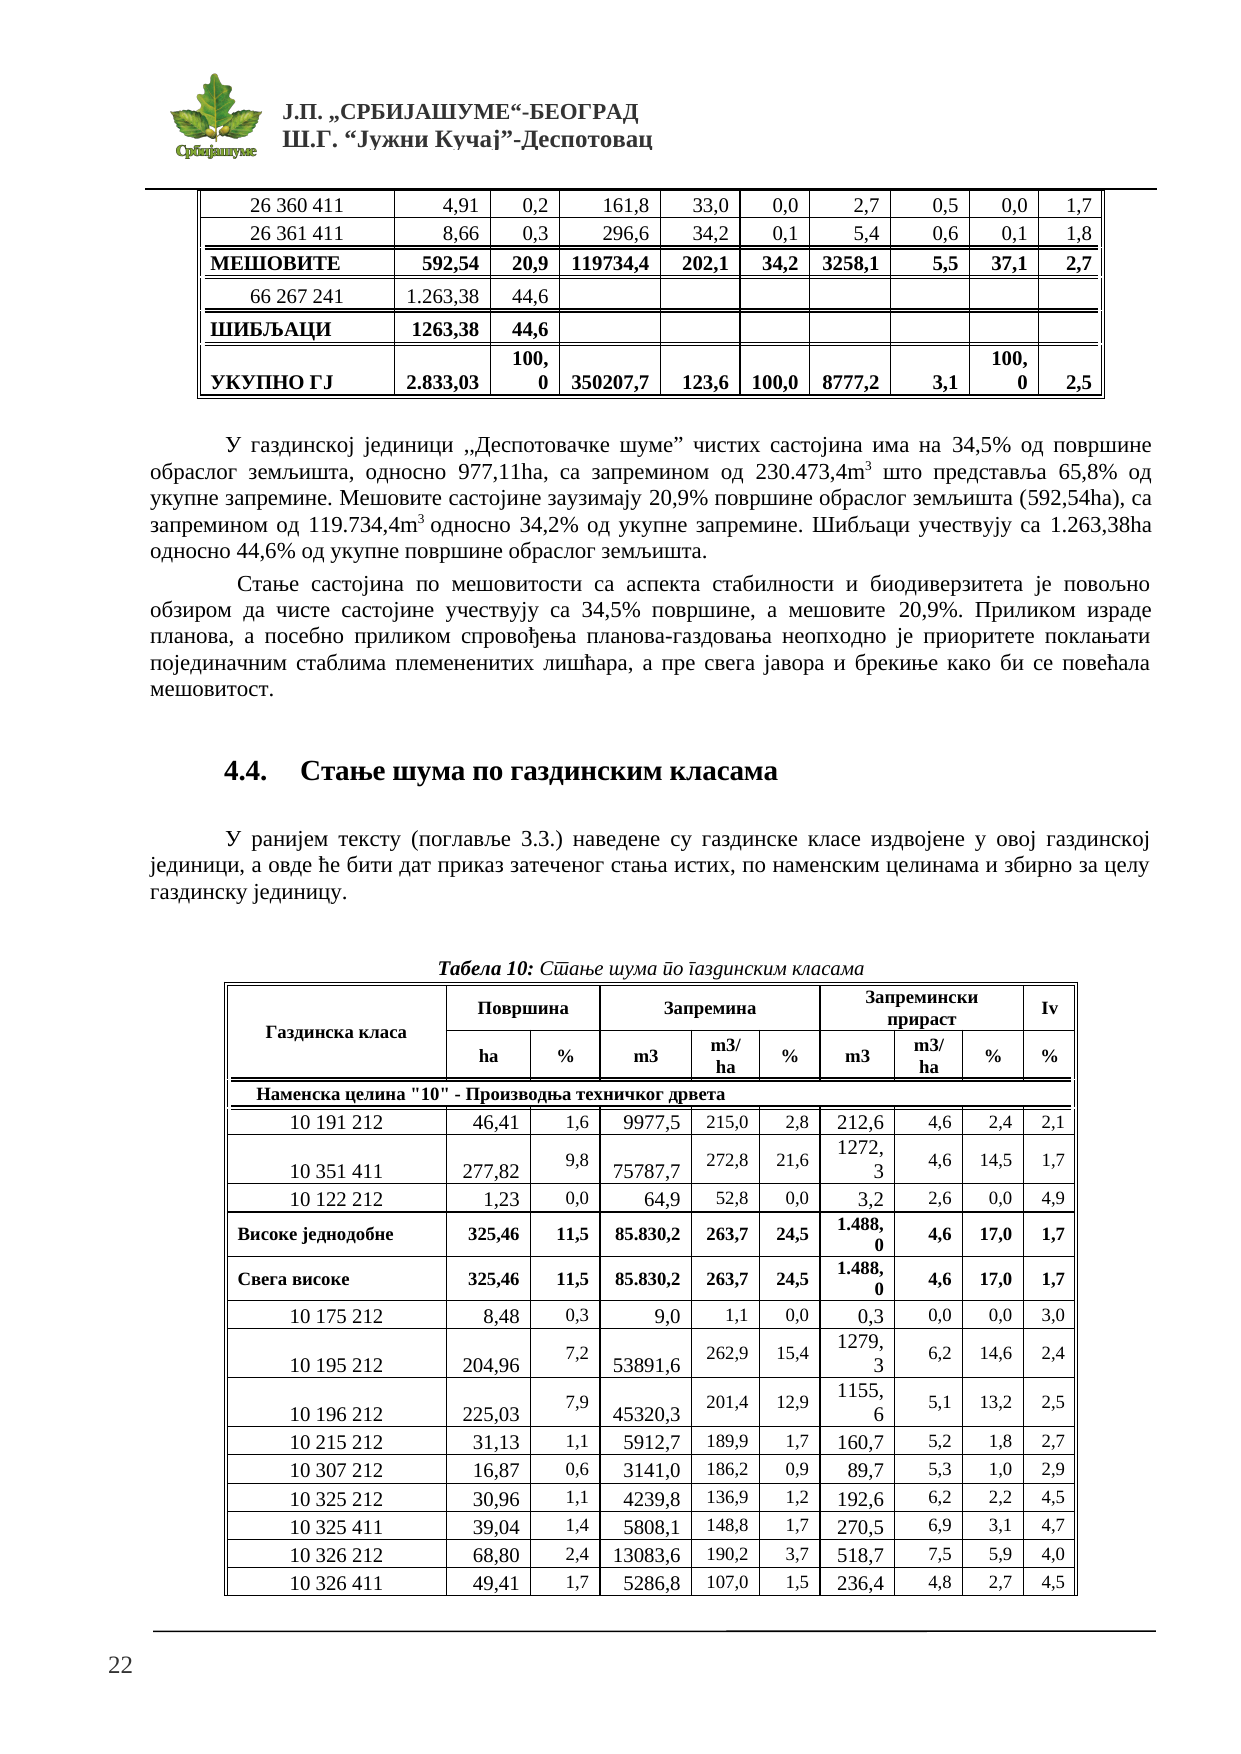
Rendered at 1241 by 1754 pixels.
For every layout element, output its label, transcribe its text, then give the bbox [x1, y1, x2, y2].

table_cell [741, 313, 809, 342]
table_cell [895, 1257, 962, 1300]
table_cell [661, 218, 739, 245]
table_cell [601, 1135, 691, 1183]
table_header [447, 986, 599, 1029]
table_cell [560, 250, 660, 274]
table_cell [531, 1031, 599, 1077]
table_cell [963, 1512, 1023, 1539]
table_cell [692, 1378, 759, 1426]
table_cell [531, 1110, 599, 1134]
text Табела 10: Стање шума по газдинским класама [150, 956, 1152, 979]
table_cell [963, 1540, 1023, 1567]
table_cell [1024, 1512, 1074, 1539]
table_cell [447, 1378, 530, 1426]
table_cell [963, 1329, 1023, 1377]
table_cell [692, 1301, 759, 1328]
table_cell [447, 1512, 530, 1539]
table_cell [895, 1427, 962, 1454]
picture [150, 72, 282, 181]
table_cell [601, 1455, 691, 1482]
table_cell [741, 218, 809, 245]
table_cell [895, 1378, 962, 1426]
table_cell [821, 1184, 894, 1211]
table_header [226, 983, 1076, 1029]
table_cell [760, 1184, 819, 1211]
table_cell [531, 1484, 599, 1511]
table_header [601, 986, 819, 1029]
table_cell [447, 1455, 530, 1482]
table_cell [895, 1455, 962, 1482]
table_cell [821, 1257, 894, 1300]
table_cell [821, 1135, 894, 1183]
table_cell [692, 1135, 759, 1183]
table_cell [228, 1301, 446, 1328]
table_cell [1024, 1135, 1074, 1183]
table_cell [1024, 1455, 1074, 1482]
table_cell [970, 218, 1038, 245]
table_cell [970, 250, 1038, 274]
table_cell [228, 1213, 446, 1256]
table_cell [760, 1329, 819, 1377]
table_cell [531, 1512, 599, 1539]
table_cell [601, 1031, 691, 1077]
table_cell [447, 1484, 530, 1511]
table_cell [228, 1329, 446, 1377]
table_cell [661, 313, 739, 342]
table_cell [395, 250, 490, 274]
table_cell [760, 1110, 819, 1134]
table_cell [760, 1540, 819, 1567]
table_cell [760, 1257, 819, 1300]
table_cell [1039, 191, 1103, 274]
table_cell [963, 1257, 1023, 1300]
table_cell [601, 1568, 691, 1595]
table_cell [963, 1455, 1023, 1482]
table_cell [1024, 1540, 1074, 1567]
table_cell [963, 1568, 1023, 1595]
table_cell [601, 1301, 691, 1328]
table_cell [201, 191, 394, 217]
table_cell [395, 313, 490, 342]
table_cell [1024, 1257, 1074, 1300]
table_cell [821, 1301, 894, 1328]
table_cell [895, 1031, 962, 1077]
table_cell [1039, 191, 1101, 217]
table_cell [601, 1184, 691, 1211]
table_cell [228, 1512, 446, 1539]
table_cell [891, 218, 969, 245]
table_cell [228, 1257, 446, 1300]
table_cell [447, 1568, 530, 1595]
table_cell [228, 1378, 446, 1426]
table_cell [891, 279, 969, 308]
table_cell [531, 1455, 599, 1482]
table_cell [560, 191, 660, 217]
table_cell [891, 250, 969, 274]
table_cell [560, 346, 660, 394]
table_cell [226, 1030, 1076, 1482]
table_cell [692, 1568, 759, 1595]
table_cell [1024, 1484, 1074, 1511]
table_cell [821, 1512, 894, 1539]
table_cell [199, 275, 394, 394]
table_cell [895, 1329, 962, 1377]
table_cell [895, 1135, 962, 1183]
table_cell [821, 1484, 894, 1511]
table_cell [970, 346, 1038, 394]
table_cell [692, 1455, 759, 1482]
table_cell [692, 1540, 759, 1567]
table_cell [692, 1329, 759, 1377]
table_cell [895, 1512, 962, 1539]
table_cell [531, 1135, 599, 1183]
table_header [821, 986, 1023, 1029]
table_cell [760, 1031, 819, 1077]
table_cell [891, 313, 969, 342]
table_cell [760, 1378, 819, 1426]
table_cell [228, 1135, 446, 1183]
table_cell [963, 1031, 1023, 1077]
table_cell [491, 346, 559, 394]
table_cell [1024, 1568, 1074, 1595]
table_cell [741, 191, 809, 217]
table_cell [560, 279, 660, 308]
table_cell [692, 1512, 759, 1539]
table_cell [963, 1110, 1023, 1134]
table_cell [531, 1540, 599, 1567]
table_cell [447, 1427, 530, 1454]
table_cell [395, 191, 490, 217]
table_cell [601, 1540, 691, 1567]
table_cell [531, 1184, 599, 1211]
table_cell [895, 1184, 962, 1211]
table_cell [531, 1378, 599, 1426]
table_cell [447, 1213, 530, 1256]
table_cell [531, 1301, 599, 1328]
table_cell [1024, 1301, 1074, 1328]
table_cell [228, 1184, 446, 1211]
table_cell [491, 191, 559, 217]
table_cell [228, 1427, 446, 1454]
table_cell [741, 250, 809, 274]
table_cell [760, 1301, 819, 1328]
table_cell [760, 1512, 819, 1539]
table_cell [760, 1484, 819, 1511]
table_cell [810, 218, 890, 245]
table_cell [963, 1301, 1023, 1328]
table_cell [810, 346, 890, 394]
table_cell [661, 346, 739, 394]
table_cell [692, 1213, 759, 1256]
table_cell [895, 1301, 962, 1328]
text У ранијем тексту (поглавље 3.3.) наведене су газдинске класе издвојене у овој газдинској јединици, а овде ће бити дат приказ затеченог стања истих, по наменским целинама и збирно за целу газдинску јединицу. [150, 825, 1152, 904]
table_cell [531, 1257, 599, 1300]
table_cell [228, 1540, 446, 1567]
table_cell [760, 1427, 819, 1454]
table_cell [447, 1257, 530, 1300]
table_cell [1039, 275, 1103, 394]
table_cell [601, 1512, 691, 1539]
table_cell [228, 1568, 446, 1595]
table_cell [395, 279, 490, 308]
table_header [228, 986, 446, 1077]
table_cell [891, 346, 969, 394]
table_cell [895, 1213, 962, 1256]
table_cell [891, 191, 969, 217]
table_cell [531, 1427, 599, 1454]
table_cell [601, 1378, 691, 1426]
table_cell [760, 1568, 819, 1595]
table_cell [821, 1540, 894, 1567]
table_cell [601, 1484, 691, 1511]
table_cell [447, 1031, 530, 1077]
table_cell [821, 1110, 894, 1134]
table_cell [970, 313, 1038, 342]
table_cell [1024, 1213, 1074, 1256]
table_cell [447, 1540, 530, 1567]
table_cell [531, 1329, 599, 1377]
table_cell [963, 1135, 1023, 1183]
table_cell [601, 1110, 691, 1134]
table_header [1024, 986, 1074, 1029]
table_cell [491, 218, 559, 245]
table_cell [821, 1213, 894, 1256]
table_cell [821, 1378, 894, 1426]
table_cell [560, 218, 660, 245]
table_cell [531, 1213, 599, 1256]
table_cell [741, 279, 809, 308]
text Стање састојина по мешовитости са аспекта стабилности и биодиверзитета је повољно обзиром да чисте састојине учествују са 34,5% површине, а мешовите 20,9%. Приликом израде планова, а посебно приликом спровођења планова-газдовања неопходно је приоритете поклањати појединачним стаблима племененитих лишћара, а пре свега јавора и брекиње како би се повећала мешовитост. [150, 569, 1152, 701]
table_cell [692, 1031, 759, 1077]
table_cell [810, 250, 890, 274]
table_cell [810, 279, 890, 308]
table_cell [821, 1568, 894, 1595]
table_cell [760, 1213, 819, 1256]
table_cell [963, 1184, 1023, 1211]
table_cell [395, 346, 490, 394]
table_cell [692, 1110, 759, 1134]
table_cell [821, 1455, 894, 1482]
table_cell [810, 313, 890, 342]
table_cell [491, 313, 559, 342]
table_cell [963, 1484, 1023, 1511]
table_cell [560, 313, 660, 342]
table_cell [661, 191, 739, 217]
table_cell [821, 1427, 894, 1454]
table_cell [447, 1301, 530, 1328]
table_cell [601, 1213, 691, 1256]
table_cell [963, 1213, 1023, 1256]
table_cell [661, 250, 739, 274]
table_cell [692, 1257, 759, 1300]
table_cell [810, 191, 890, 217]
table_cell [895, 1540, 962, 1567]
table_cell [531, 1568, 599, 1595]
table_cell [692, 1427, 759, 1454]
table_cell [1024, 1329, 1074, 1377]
subtitle 4.4. Стање шума по газдинским класама [150, 753, 1152, 786]
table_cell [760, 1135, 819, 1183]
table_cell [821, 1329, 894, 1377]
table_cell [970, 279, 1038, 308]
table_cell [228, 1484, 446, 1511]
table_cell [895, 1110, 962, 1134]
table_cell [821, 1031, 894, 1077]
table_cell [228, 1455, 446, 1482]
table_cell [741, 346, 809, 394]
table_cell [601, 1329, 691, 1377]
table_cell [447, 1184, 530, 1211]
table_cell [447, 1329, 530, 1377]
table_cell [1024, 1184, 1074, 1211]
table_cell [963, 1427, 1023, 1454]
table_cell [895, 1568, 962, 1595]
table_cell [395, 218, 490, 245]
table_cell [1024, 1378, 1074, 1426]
text У газдинској јединици ,,Деспотовачке шуме” чистих састојина има на 34,5% од површине обраслог земљишта, односно 977,11ha, са запремином од 230.473,4m3 што представља 65,8% од укупне запремине. Мешовите састојине заузимају 20,9% површине обраслог земљишта (592,54ha), са запремином од 119.734,4m3 односно 34,2% од укупне запремине. Шибљаци учествују са 1.263,38ha односно 44,6% од укупне површине обраслог земљишта. [150, 432, 1152, 563]
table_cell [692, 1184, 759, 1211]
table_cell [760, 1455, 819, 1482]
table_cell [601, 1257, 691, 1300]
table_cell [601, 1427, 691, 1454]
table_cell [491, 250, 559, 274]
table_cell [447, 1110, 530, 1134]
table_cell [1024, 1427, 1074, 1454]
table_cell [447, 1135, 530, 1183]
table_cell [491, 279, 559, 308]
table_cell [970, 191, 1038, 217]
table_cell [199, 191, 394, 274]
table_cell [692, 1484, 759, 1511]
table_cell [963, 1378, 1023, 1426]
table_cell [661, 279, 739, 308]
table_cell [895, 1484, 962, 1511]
